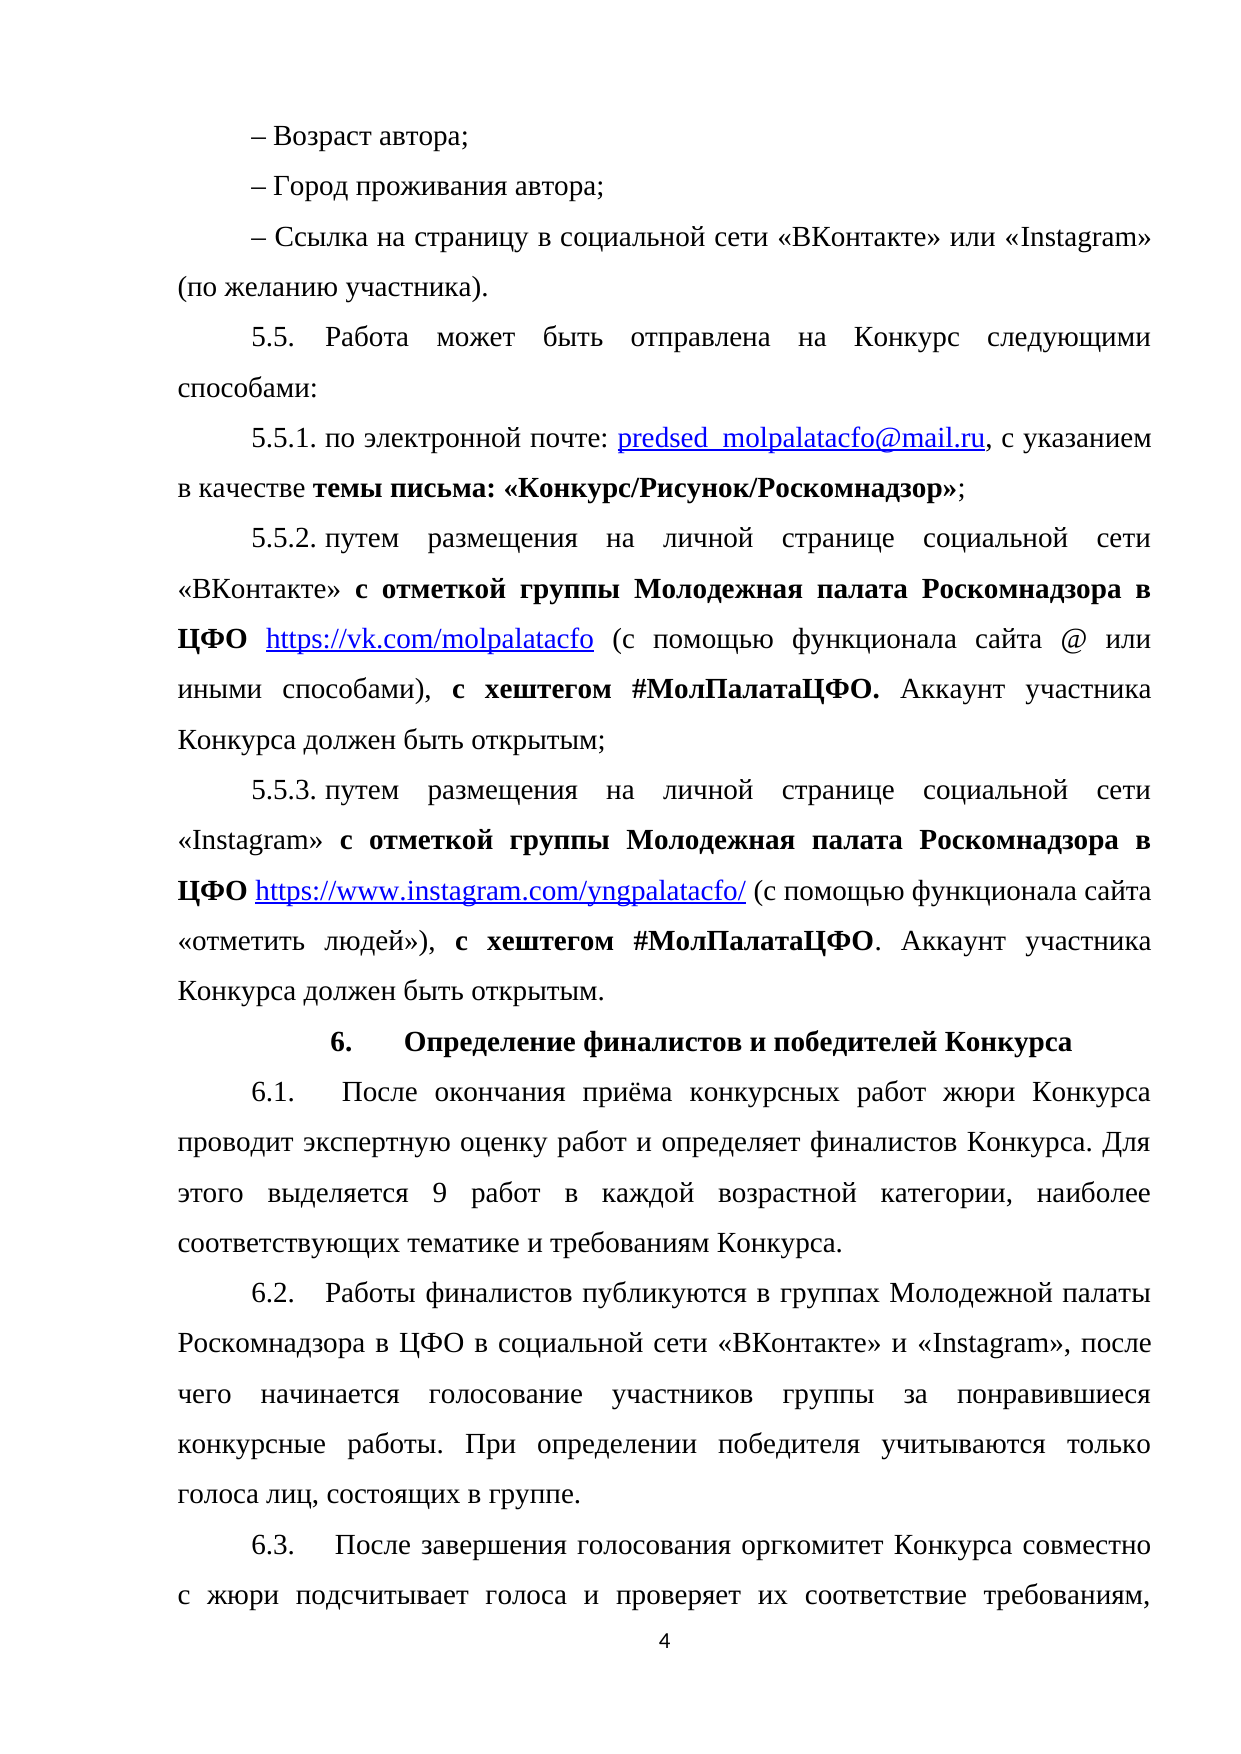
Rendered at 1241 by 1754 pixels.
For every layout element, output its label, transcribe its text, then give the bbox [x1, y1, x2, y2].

list – Город проживания автора; [177, 168, 1152, 202]
list Определение финалистов и победителей Конкурса [177, 1024, 1152, 1057]
list Работа может быть отправлена на Конкурс следующими способами: [177, 319, 1152, 403]
list Работы финалистов публикуются в группах Молодежной палаты Роскомнадзора в ЦФО в социальной сети «ВКонтакте» и «Instagram», после чего начинается голосование участников группы за понравившиеся конкурсные работы. При определении победителя учитываются только голоса лиц, состоящих в группе. [177, 1275, 1152, 1510]
list После окончания приёма конкурсных работ жюри Конкурса проводит экспертную оценку работ и определяет финалистов Конкурса. Для этого выделяется 9 работ в каждой возрастной категории, наиболее соответствующих тематике и требованиям Конкурса. [177, 1074, 1152, 1258]
list путем размещения на личной странице социальной сети «Instagram» с отметкой группы Молодежная палата Роскомнадзора в ЦФО https://www.instagram.com/yngpalatacfo/ (с помощью функционала сайта «отметить людей»), с хештегом #МолПалатаЦФО. Аккаунт участника Конкурса должен быть открытым. [177, 772, 1152, 1007]
list путем размещения на личной странице социальной сети «ВКонтакте» с отметкой группы Молодежная палата Роскомнадзора в ЦФО https://vk.com/molpalatacfo (с помощью функционала сайта @ или иными способами), с хештегом #МолПалатаЦФО. Аккаунт участника Конкурса должен быть открытым; [177, 521, 1152, 755]
list по электронной почте: predsed_molpalatacfo@mail.ru, с указанием в качестве темы письма: «Конкурс/Рисунок/Роскомнадзор»; [177, 420, 1152, 504]
list – Возраст автора; [177, 118, 1152, 152]
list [177, 1527, 1152, 1611]
list – Ссылка на страницу в социальной сети «ВКонтакте» или «Instagram» (по желанию участника). [177, 219, 1152, 303]
